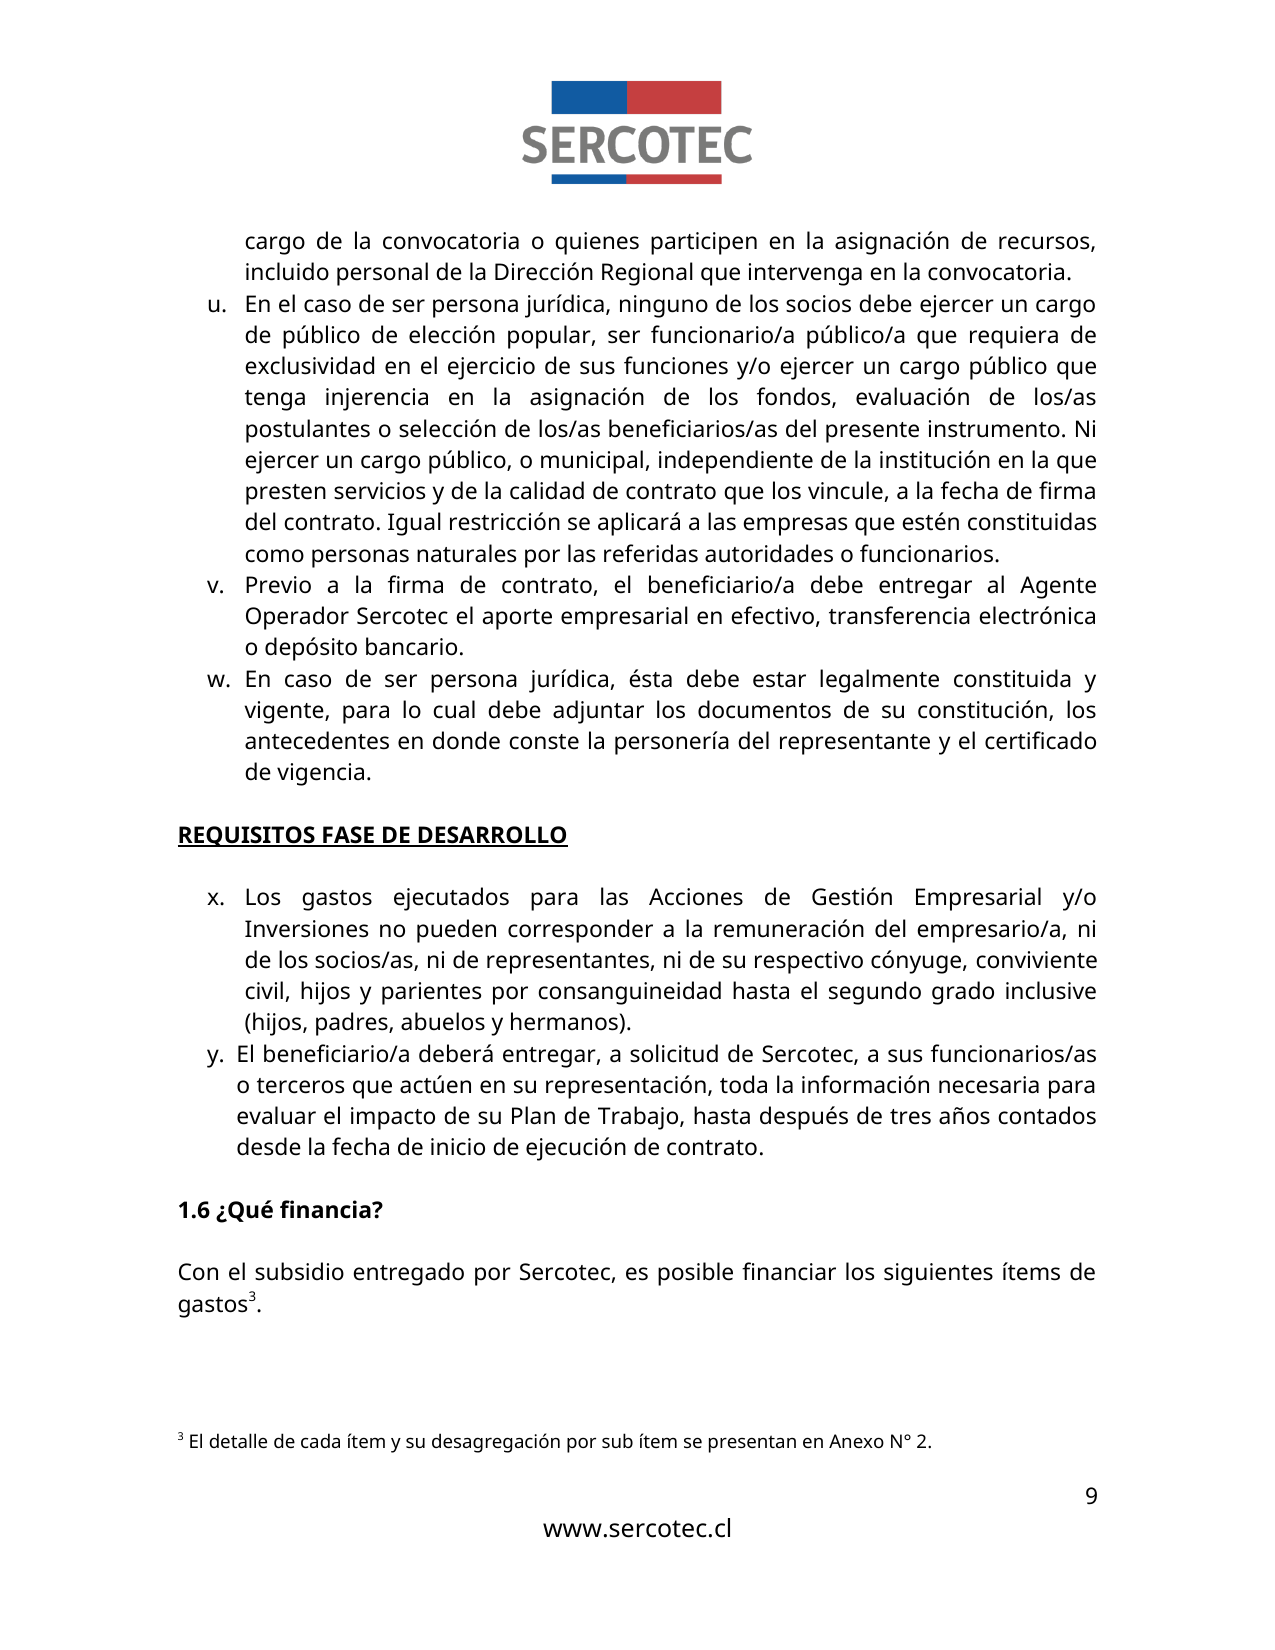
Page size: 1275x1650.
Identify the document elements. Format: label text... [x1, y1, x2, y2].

list El beneficiario/a deberá entregar, a solicitud de Sercotec, a sus funcionarios/as o terceros que actúen en su representación, toda la información necesaria para evaluar el impacto de su Plan de Trabajo, hasta después de tres años contados desde la fecha de inicio de ejecución de contrato. [207, 1037, 1098, 1162]
text Con el subsidio entregado por Sercotec, es posible financiar los siguientes ítems de gastos. [177, 1256, 1098, 1319]
list Previo a la firma de contrato, el beneficiario/a debe entregar al Agente Operador Sercotec el aporte empresarial en efectivo, transferencia electrónica o depósito bancario. [207, 569, 1098, 662]
subtitle 1.6 ¿Qué financia? [177, 1194, 1098, 1225]
picture [512, 73, 763, 194]
text REQUISITOS FASE DE DESARROLLO [177, 819, 1098, 850]
list En caso de ser persona jurídica, ésta debe estar legalmente constituida y vigente, para lo cual debe adjuntar los documentos de su constitución, los antecedentes en donde conste la personería del representante y el certificado de vigencia. [207, 662, 1098, 787]
list Los gastos ejecutados para las Acciones de Gestión Empresarial y/o Inversiones no pueden corresponder a la remuneración del empresario/a, ni de los socios/as, ni de representantes, ni de su respectivo cónyuge, conviviente civil, hijos y parientes por consanguineidad hasta el segundo grado inclusive (hijos, padres, abuelos y hermanos). [207, 881, 1098, 1037]
list En el caso de ser persona jurídica, ninguno de los socios debe ejercer un cargo de público de elección popular, ser funcionario/a público/a que requiera de exclusividad en el ejercicio de sus funciones y/o ejercer un cargo público que tenga injerencia en la asignación de los fondos, evaluación de los/as postulantes o selección de los/as beneficiarios/as del presente instrumento. Ni ejercer un cargo público, o municipal, independiente de la institución en la que presten servicios y de la calidad de contrato que los vincule, a la fecha de firma del contrato. Igual restricción se aplicará a las empresas que estén constituidas como personas naturales por las referidas autoridades o funcionarios. [207, 287, 1098, 569]
